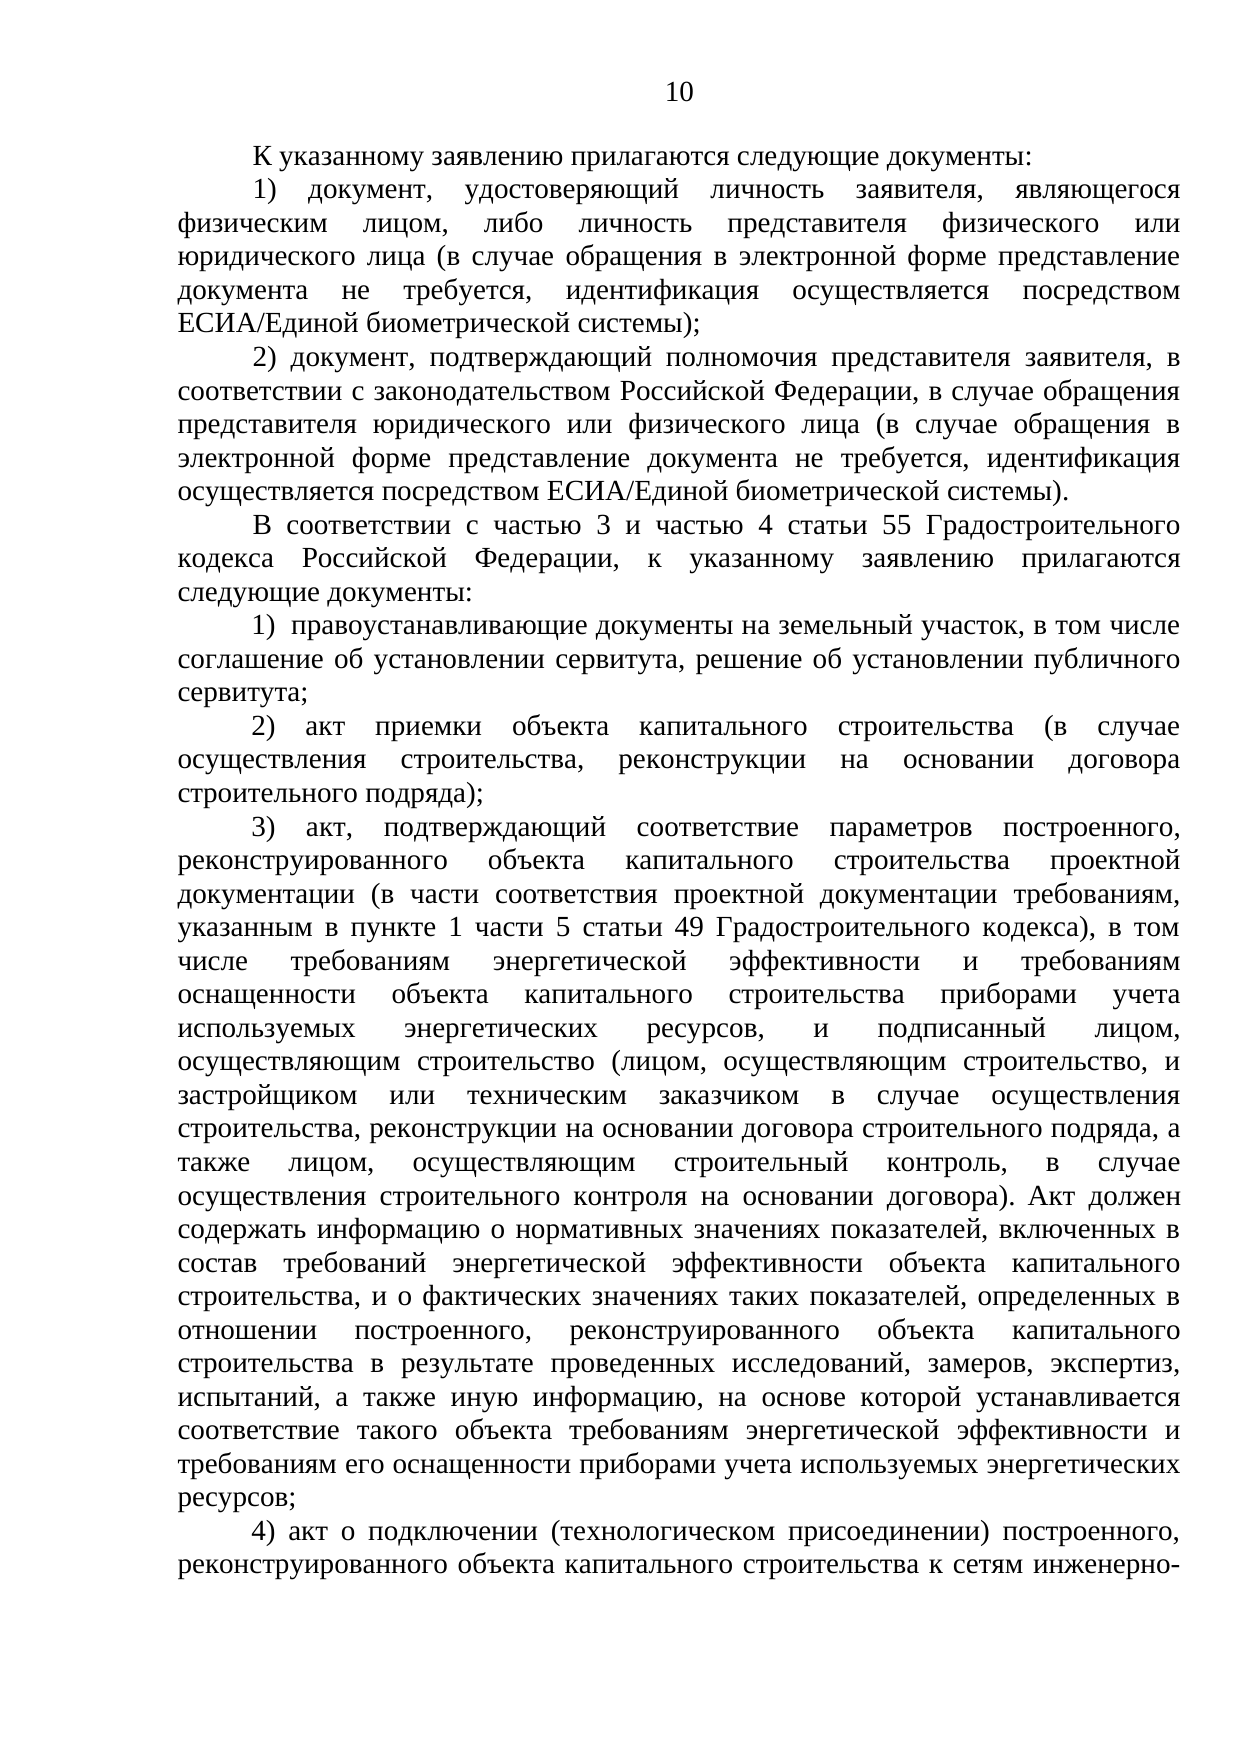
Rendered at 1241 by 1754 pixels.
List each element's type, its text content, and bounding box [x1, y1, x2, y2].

text 2) акт приемки объекта капитального строительства (в случае осуществления строительства, реконструкции на основании договора строительного подряда); [177, 708, 1181, 809]
text 3) акт, подтверждающий соответствие параметров построенного, реконструированного объекта капитального строительства проектной документации (в части соответствия проектной документации требованиям, указанным в пункте 1 части 5 статьи 49 Градостроительного кодекса), в том числе требованиям энергетической эффективности и требованиям оснащенности объекта капитального строительства приборами учета используемых энергетических ресурсов, и подписанный лицом, осуществляющим строительство (лицом, осуществляющим строительство, и застройщиком или техническим заказчиком в случае осуществления строительства, реконструкции на основании договора строительного подряда, а также лицом, осуществляющим строительный контроль, в случае осуществления строительного контроля на основании договора). Акт должен содержать информацию о нормативных значениях показателей, включенных в состав требований энергетической эффективности объекта капитального строительства, и о фактических значениях таких показателей, определенных в отношении построенного, реконструированного объекта капитального строительства в результате проведенных исследований, замеров, экспертиз, испытаний, а также иную информацию, на основе которой устанавливается соответствие такого объекта требованиям энергетической эффективности и требованиям его оснащенности приборами учета используемых энергетических ресурсов; [177, 809, 1181, 1513]
text В соответствии с частью 3 и частью 4 статьи 55 Градостроительного кодекса Российской Федерации, к указанному заявлению прилагаются следующие документы: [177, 507, 1181, 607]
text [177, 1513, 1181, 1580]
text К указанному заявлению прилагаются следующие документы: [177, 138, 1181, 171]
text 1) документ, удостоверяющий личность заявителя, являющегося физическим лицом, либо личность представителя физического или юридического лица (в случае обращения в электронной форме представление документа не требуется, идентификация осуществляется посредством ЕСИА/Единой биометрической системы); [177, 171, 1181, 339]
text 1) правоустанавливающие документы на земельный участок, в том числе соглашение об установлении сервитута, решение об установлении публичного сервитута; [177, 607, 1181, 708]
text 2) документ, подтверждающий полномочия представителя заявителя, в соответствии с законодательством Российской Федерации, в случае обращения представителя юридического или физического лица (в случае обращения в электронной форме представление документа не требуется, идентификация осуществляется посредством ЕСИА/Единой биометрической системы). [177, 339, 1181, 507]
